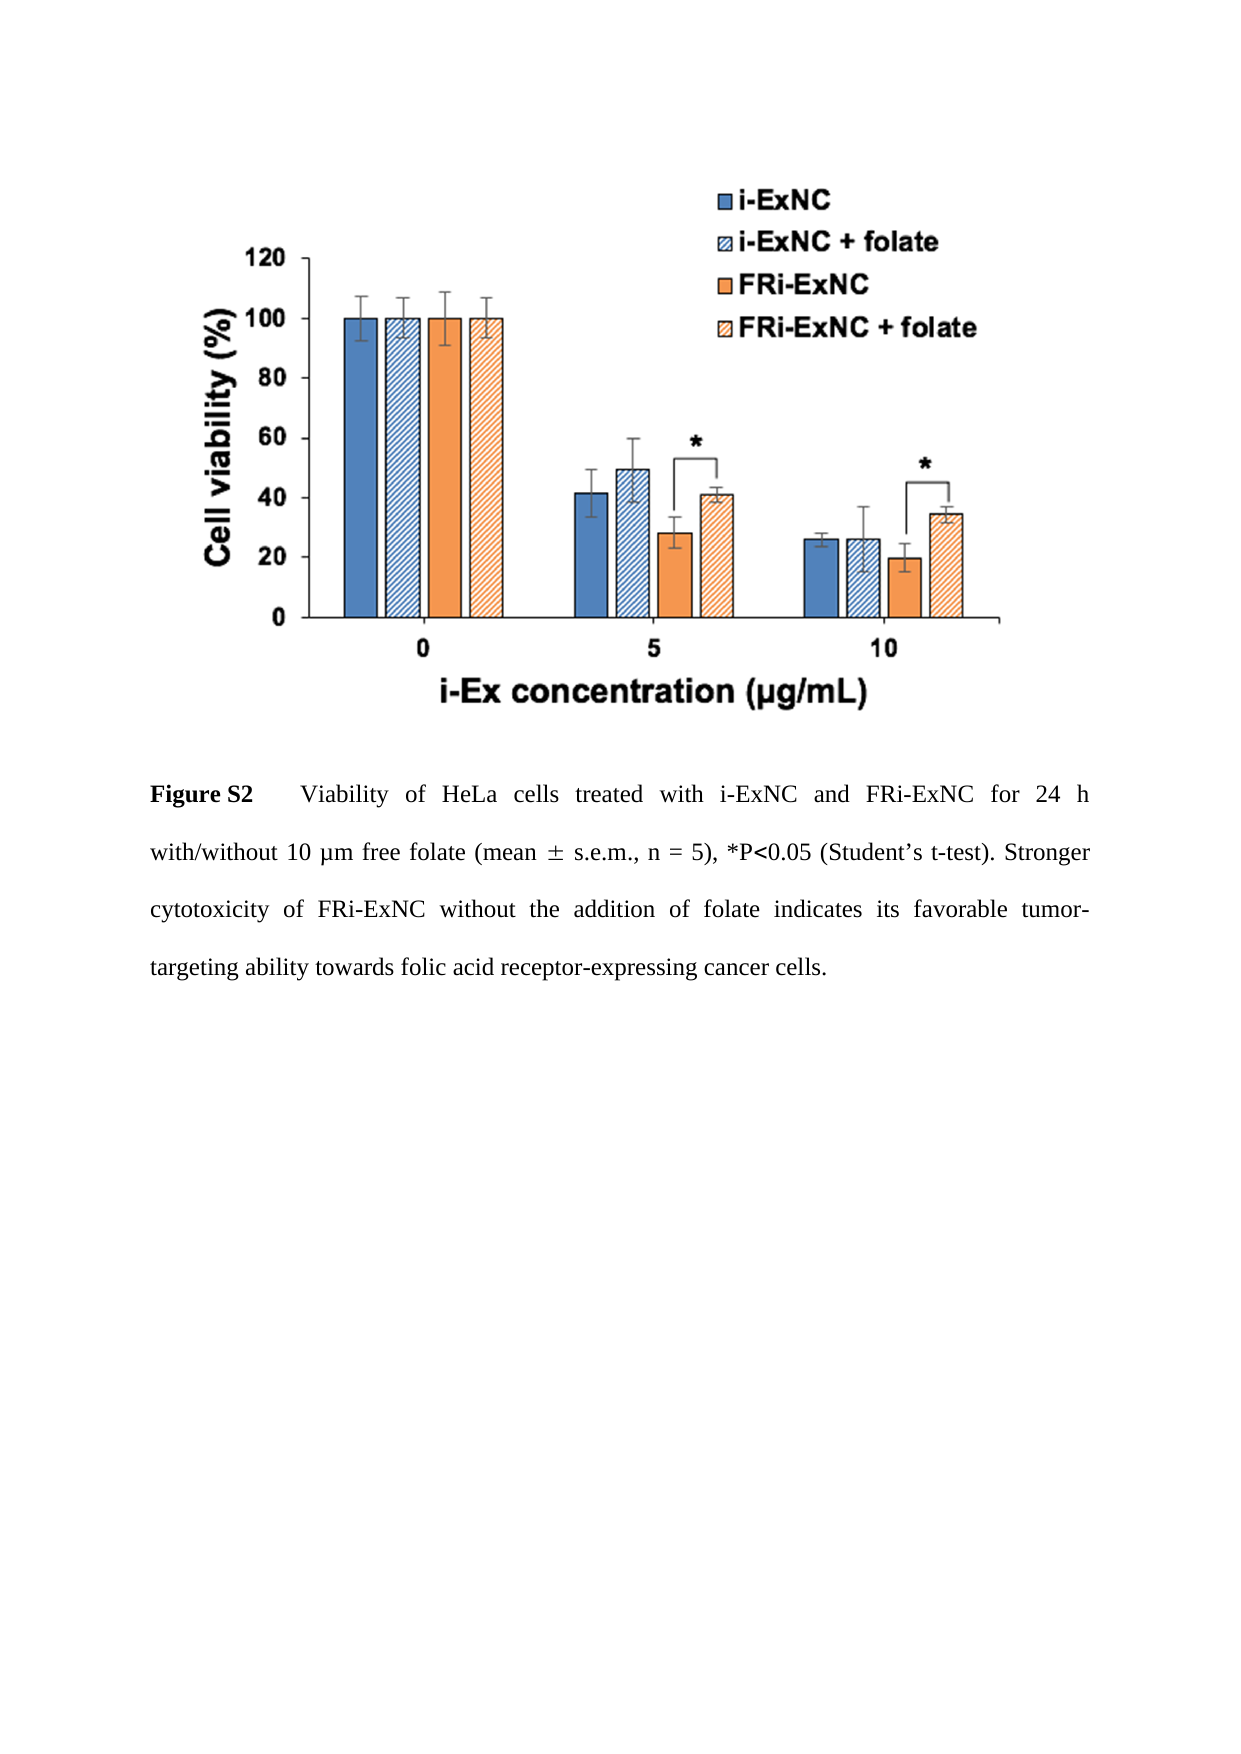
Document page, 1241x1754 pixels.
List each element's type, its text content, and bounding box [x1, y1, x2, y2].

text Figure S2 Viability of HeLa cells treated with i-ExNC and FRi-ExNC for 24 h with/without 10 µm free folate (mean s.e.m., n = 5), *P0.05 (Student’s t-test). Stronger cytotoxicity of FRi-ExNC without the addition of folate indicates its favorable tumor-targeting ability towards folic acid receptor-expressing cancer cells. [150, 779, 1090, 981]
picture [150, 150, 1072, 751]
